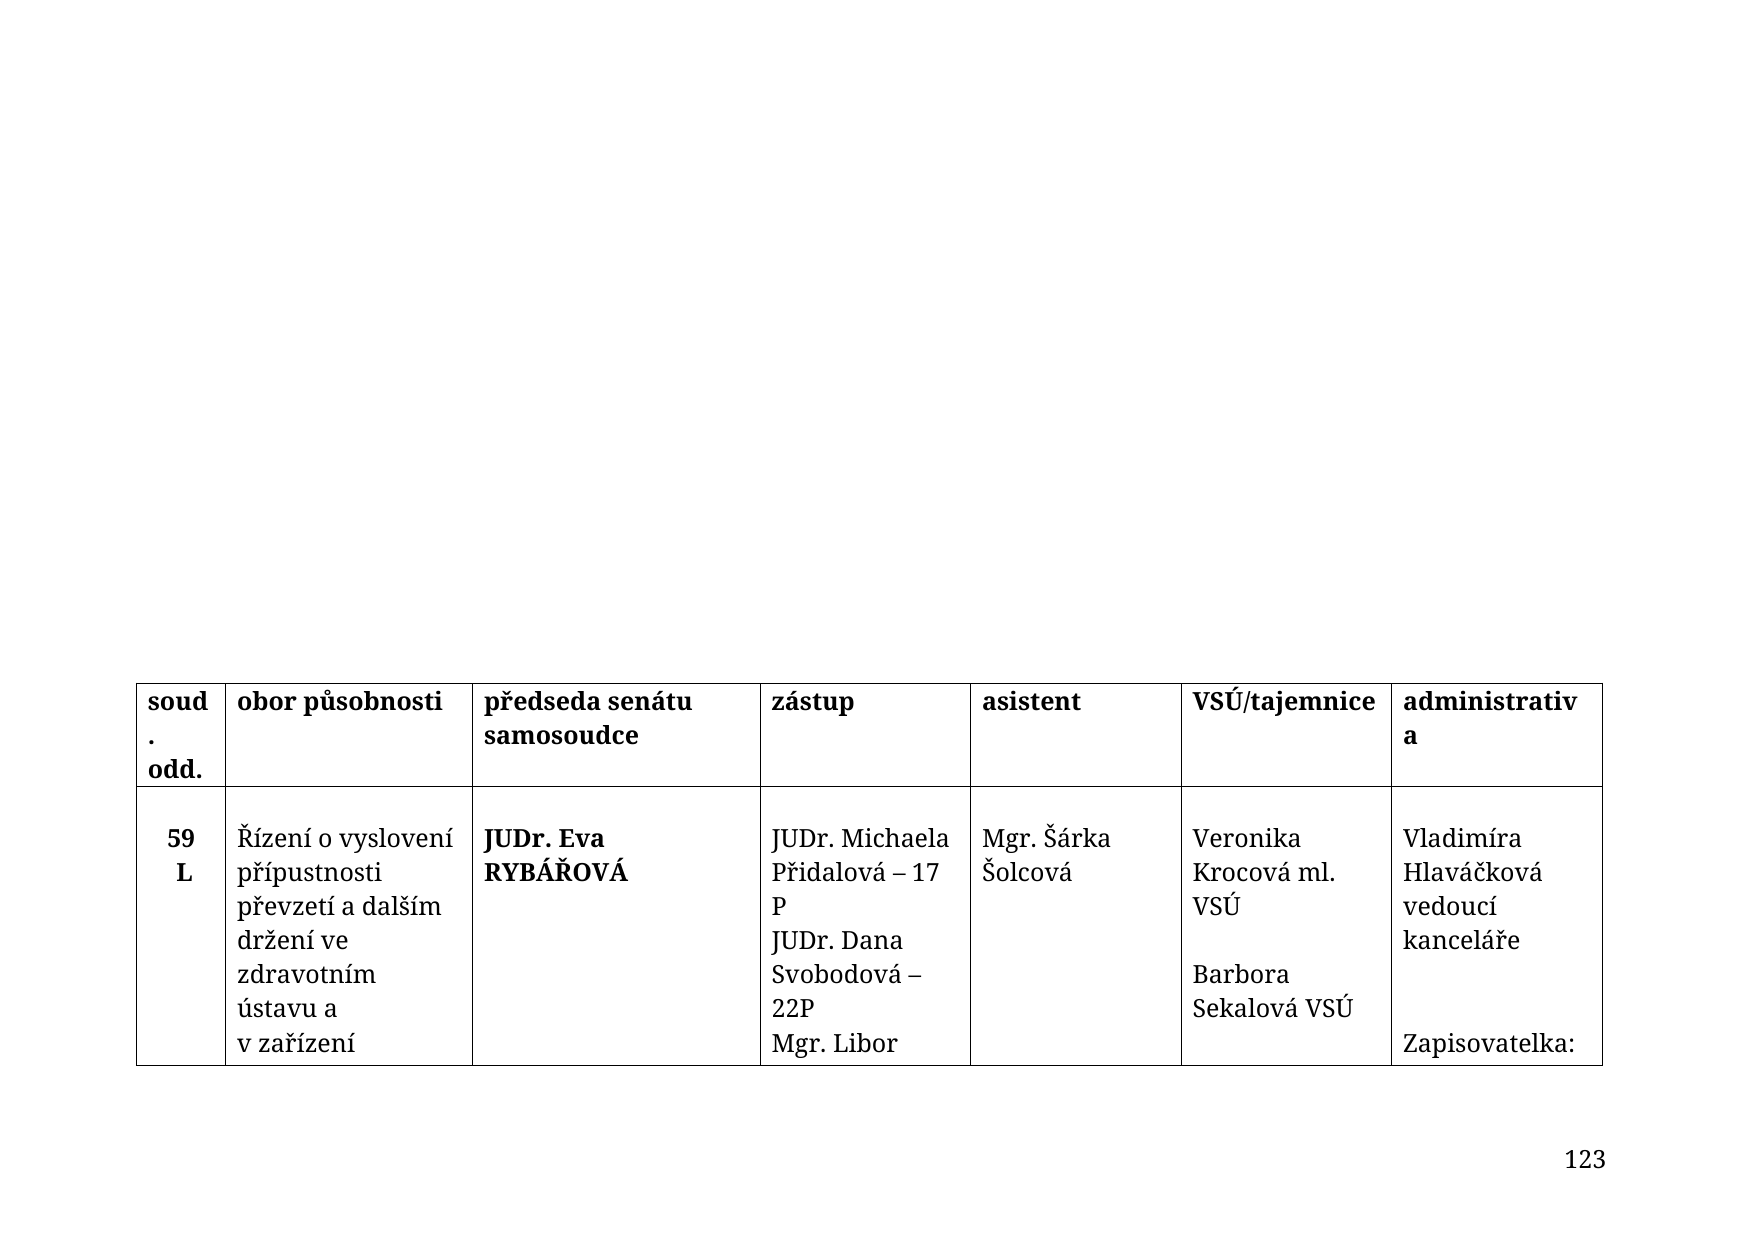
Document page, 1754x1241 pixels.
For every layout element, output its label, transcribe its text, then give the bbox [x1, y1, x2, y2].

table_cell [761, 787, 970, 1065]
table_cell JUDr. Eva RYBÁŘOVÁ [473, 787, 760, 1065]
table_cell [1392, 787, 1602, 1065]
table_header soud. odd. [137, 684, 225, 786]
table_header administrativa [1392, 684, 1602, 786]
table_header předseda senátu samosoudce [473, 684, 760, 786]
table_cell Mgr. Šárka Šolcová [971, 787, 1181, 1065]
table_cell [226, 787, 472, 1065]
table_header asistent [971, 684, 1181, 786]
table_cell 59 L [137, 787, 225, 1065]
table_header obor působnosti [226, 684, 472, 786]
table_header zástup [761, 684, 970, 786]
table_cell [1182, 787, 1391, 1065]
table_header VSÚ/tajemnice [1182, 684, 1391, 786]
